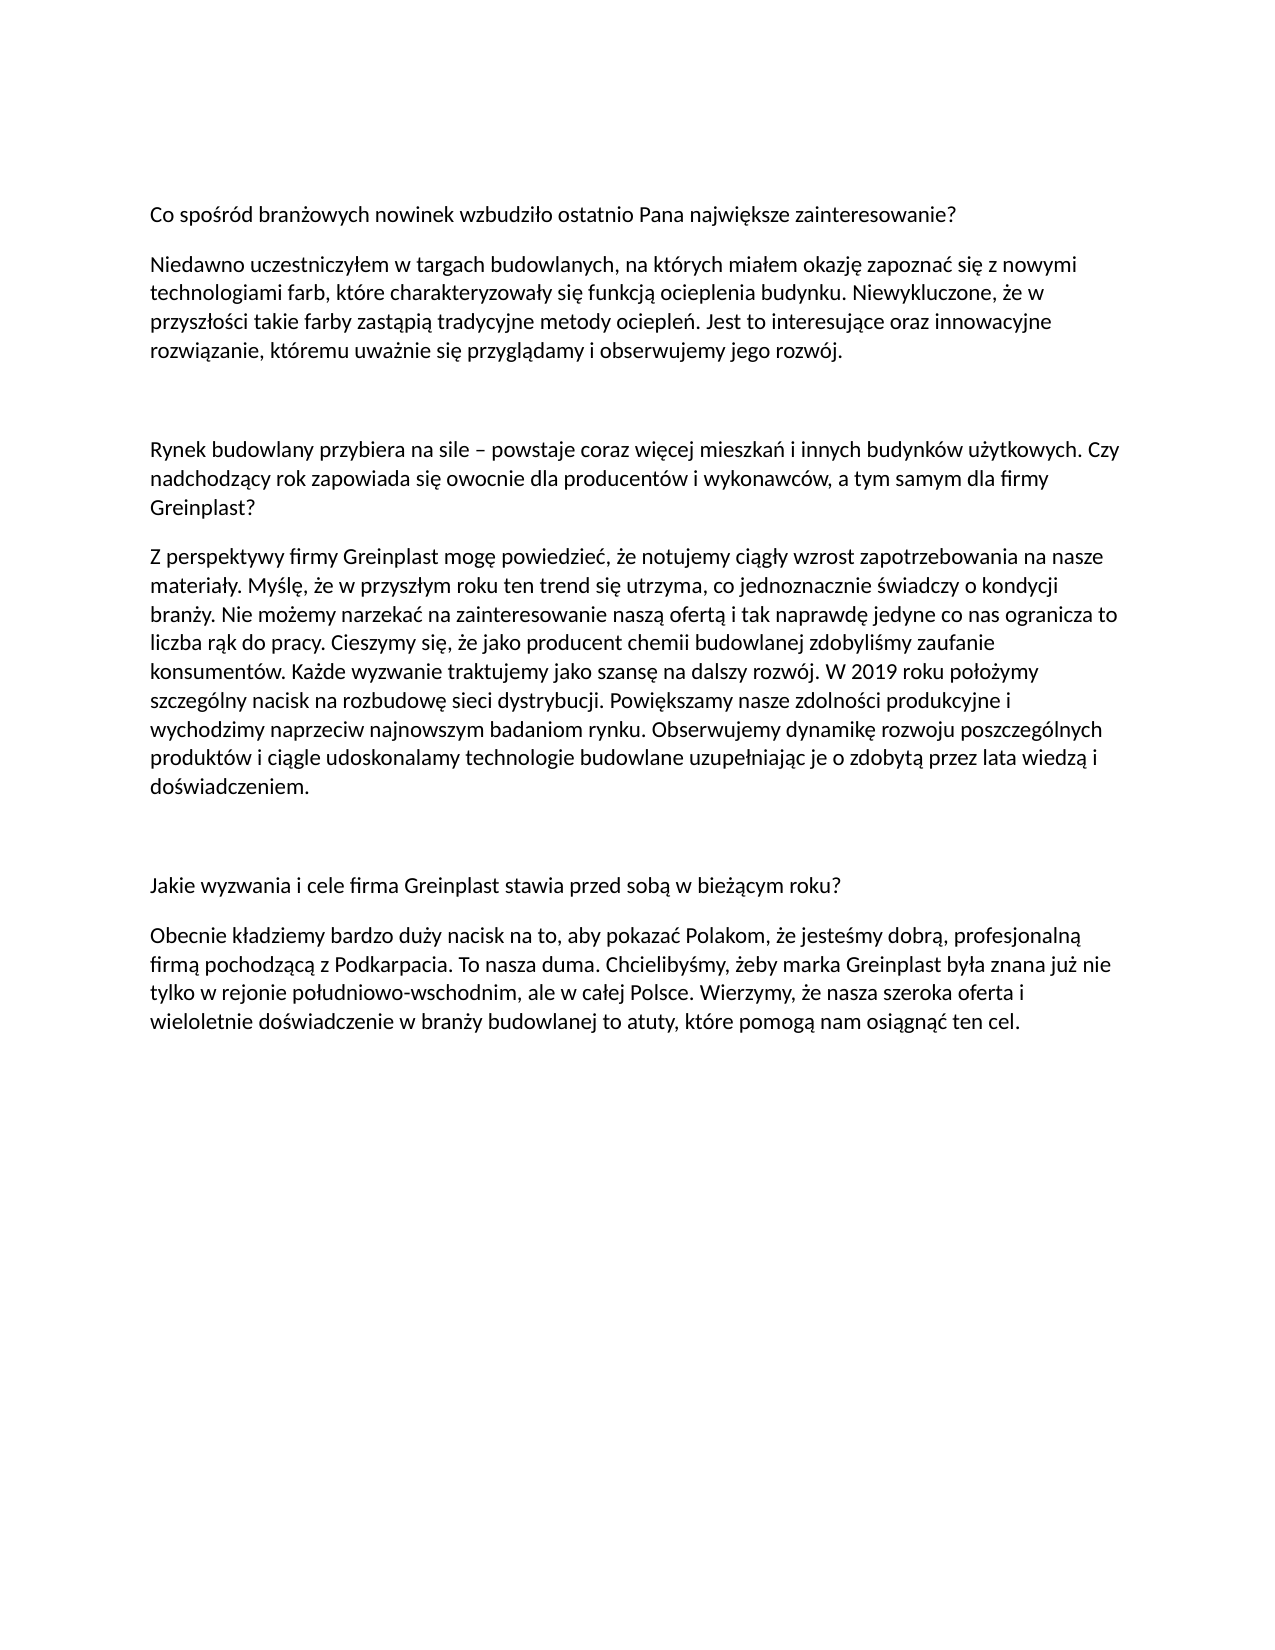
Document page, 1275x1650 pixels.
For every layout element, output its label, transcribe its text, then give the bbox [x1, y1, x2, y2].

text Jakie wyzwania i cele firma Greinplast stawia przed sobą w bieżącym roku? [150, 871, 1125, 899]
text Rynek budowlany przybiera na sile – powstaje coraz więcej mieszkań i innych budynków użytkowych. Czy nadchodzący rok zapowiada się owocnie dla producentów i wykonawców, a tym samym dla firmy Greinplast? [150, 434, 1125, 521]
text Co spośród branżowych nowinek wzbudziło ostatnio Pana największe zainteresowanie? [150, 199, 1125, 228]
text Niedawno uczestniczyłem w targach budowlanych, na których miałem okazję zapoznać się z nowymi technologiami farb, które charakteryzowały się funkcją ocieplenia budynku. Niewykluczone, że w przyszłości takie farby zastąpią tradycyjne metody ociepleń. Jest to interesujące oraz innowacyjne rozwiązanie, któremu uważnie się przyglądamy i obserwujemy jego rozwój. [150, 249, 1125, 364]
text Obecnie kładziemy bardzo duży nacisk na to, aby pokazać Polakom, że jesteśmy dobrą, profesjonalną firmą pochodzącą z Podkarpacia. To nasza duma. Chcielibyśmy, żeby marka Greinplast była znana już nie tylko w rejonie południowo-wschodnim, ale w całej Polsce. Wierzymy, że nasza szeroka oferta i wieloletnie doświadczenie w branży budowlanej to atuty, które pomogą nam osiągnąć ten cel. [150, 920, 1125, 1035]
text Z perspektywy firmy Greinplast mogę powiedzieć, że notujemy ciągły wzrost zapotrzebowania na nasze materiały. Myślę, że w przyszłym roku ten trend się utrzyma, co jednoznacznie świadczy o kondycji branży. Nie możemy narzekać na zainteresowanie naszą ofertą i tak naprawdę jedyne co nas ogranicza to liczba rąk do pracy. Cieszymy się, że jako producent chemii budowlanej zdobyliśmy zaufanie konsumentów. Każde wyzwanie traktujemy jako szansę na dalszy rozwój. W 2019 roku położymy szczególny nacisk na rozbudowę sieci dystrybucji. Powiększamy nasze zdolności produkcyjne i wychodzimy naprzeciw najnowszym badaniom rynku. Obserwujemy dynamikę rozwoju poszczególnych produktów i ciągle udoskonalamy technologie budowlane uzupełniając je o zdobytą przez lata wiedzą i doświadczeniem. [150, 542, 1125, 800]
